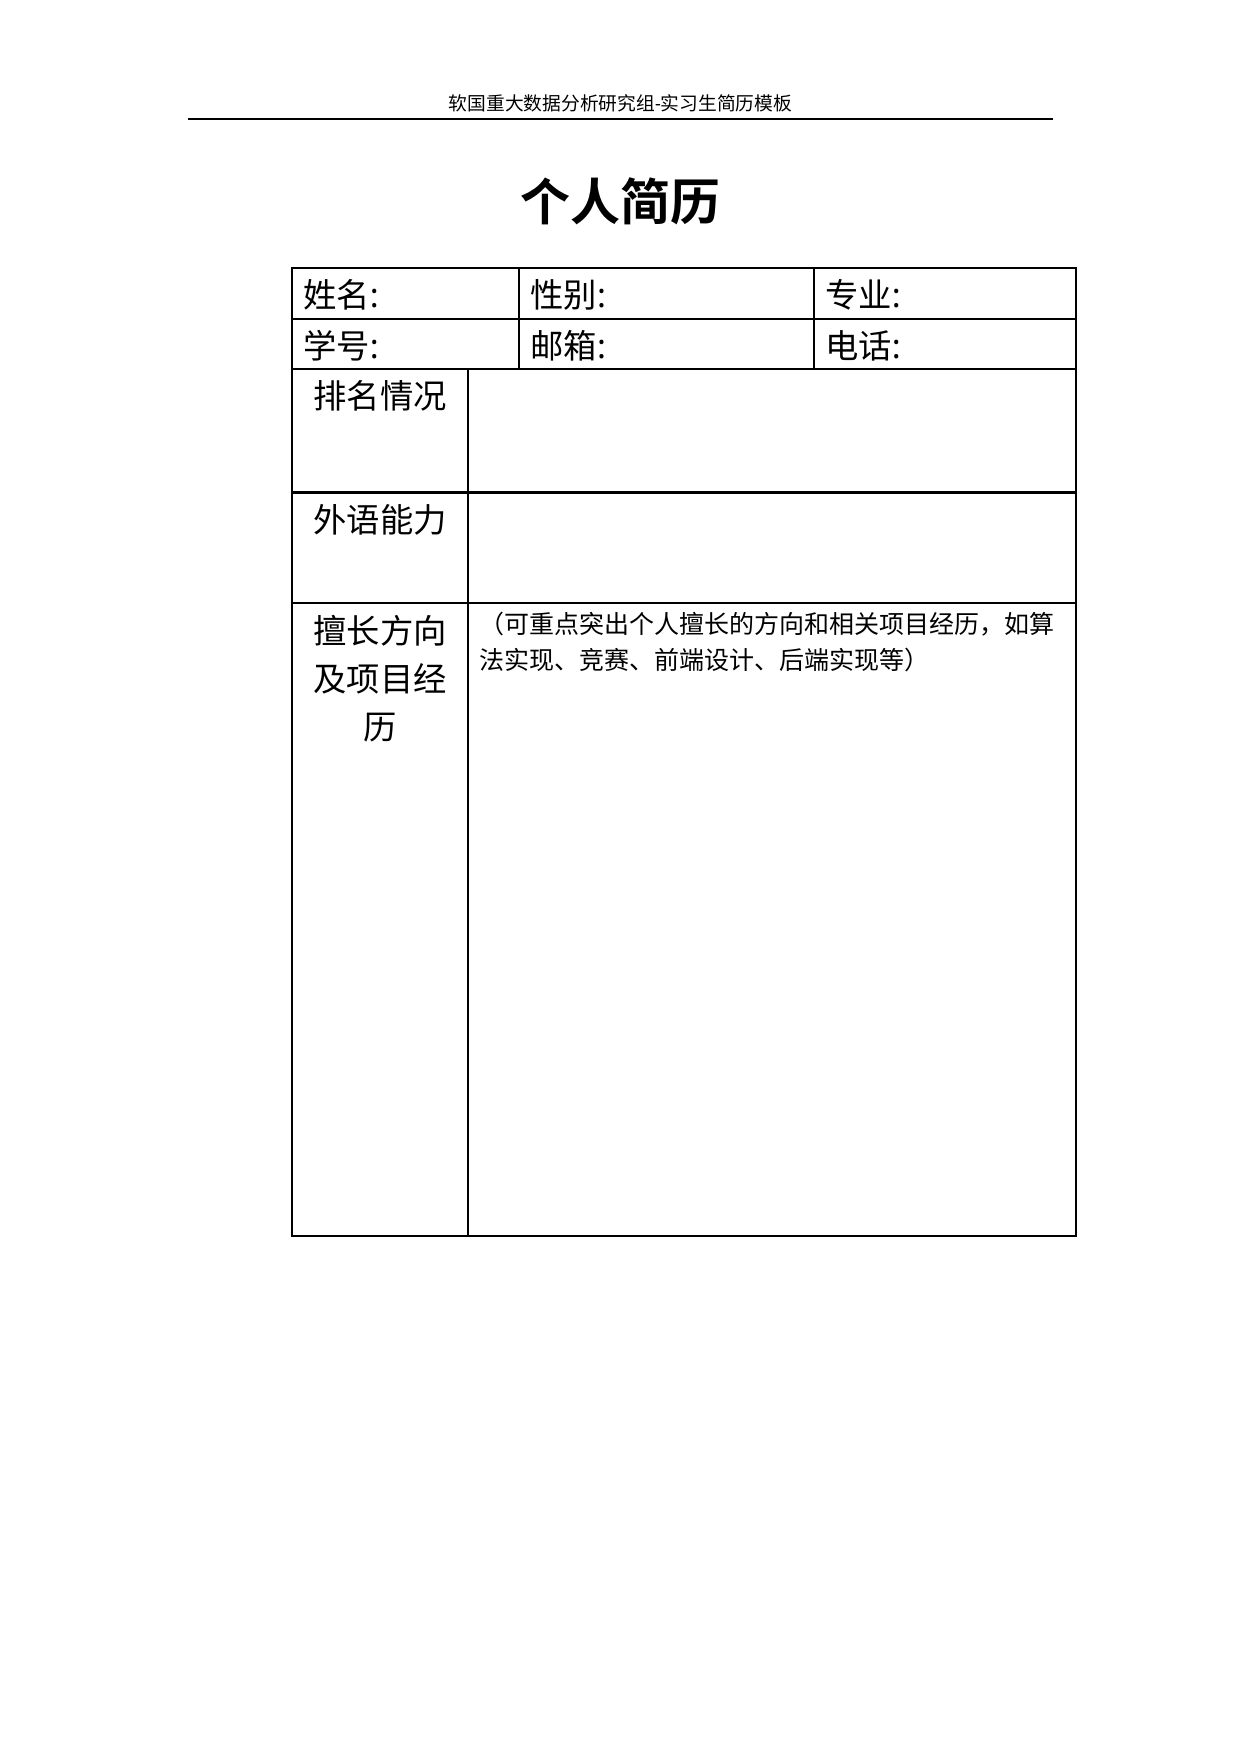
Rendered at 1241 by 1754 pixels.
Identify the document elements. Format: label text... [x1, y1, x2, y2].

table_cell 邮箱: [520, 320, 813, 368]
table_cell 擅长方向及项目经历 [293, 604, 467, 1235]
table_header 姓名: [293, 269, 518, 317]
table_cell [469, 370, 1075, 491]
table_header 性别: [520, 269, 813, 317]
table_cell 电话: [815, 320, 1075, 368]
table_cell [469, 494, 1075, 602]
table_cell （可重点突出个人擅长的方向和相关项目经历，如算法实现、竞赛、前端设计、后端实现等） [469, 604, 1075, 1235]
table_cell 排名情况 [293, 370, 467, 491]
table_cell 外语能力 [293, 494, 467, 602]
text 个人简历 [187, 162, 1053, 234]
table_header 专业: [815, 269, 1075, 317]
table_cell 学号: [293, 320, 518, 368]
